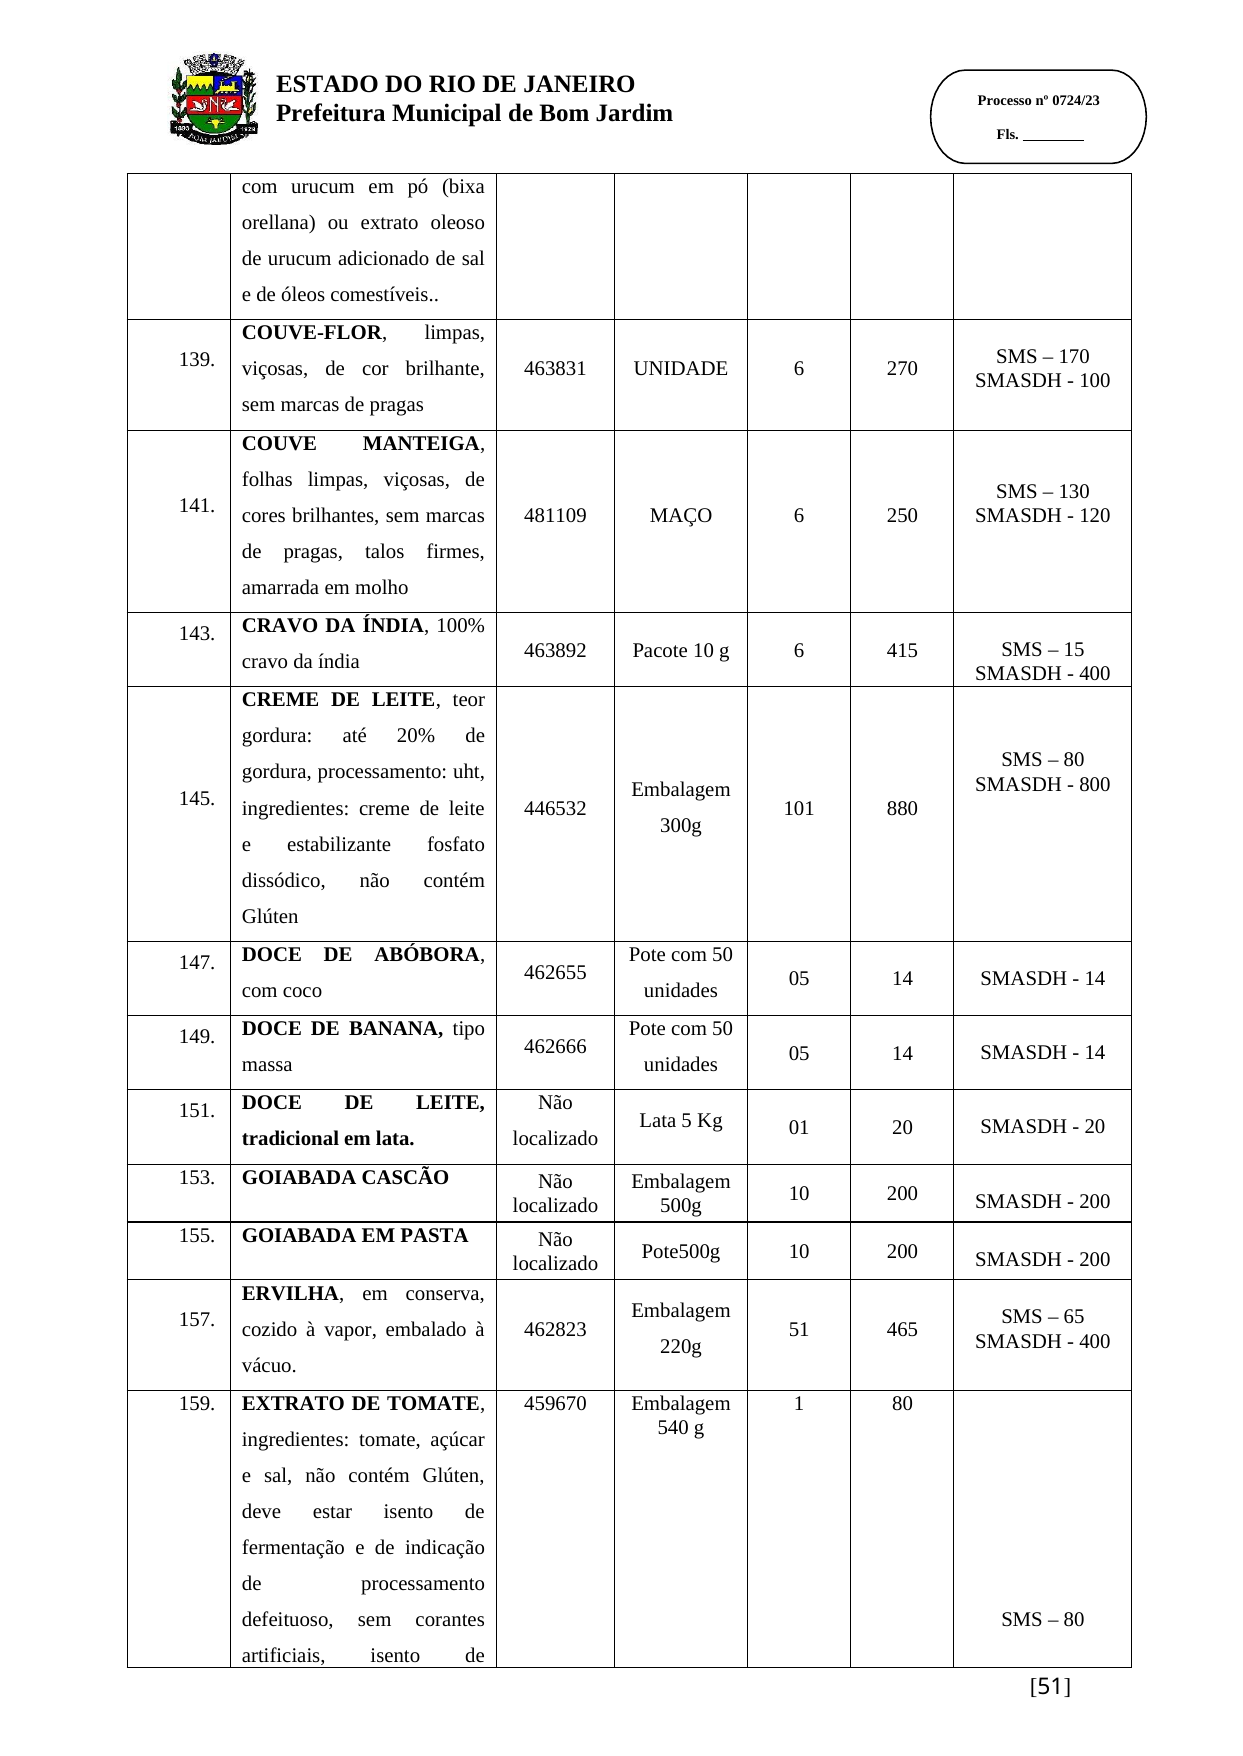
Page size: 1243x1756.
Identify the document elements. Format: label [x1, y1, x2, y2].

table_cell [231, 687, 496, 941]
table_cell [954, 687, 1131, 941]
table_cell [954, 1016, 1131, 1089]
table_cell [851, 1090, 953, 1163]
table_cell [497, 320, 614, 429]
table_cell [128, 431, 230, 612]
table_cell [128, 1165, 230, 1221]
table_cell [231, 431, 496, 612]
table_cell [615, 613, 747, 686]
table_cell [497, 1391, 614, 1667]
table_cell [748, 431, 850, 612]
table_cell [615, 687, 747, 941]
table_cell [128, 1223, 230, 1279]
picture [167, 51, 259, 145]
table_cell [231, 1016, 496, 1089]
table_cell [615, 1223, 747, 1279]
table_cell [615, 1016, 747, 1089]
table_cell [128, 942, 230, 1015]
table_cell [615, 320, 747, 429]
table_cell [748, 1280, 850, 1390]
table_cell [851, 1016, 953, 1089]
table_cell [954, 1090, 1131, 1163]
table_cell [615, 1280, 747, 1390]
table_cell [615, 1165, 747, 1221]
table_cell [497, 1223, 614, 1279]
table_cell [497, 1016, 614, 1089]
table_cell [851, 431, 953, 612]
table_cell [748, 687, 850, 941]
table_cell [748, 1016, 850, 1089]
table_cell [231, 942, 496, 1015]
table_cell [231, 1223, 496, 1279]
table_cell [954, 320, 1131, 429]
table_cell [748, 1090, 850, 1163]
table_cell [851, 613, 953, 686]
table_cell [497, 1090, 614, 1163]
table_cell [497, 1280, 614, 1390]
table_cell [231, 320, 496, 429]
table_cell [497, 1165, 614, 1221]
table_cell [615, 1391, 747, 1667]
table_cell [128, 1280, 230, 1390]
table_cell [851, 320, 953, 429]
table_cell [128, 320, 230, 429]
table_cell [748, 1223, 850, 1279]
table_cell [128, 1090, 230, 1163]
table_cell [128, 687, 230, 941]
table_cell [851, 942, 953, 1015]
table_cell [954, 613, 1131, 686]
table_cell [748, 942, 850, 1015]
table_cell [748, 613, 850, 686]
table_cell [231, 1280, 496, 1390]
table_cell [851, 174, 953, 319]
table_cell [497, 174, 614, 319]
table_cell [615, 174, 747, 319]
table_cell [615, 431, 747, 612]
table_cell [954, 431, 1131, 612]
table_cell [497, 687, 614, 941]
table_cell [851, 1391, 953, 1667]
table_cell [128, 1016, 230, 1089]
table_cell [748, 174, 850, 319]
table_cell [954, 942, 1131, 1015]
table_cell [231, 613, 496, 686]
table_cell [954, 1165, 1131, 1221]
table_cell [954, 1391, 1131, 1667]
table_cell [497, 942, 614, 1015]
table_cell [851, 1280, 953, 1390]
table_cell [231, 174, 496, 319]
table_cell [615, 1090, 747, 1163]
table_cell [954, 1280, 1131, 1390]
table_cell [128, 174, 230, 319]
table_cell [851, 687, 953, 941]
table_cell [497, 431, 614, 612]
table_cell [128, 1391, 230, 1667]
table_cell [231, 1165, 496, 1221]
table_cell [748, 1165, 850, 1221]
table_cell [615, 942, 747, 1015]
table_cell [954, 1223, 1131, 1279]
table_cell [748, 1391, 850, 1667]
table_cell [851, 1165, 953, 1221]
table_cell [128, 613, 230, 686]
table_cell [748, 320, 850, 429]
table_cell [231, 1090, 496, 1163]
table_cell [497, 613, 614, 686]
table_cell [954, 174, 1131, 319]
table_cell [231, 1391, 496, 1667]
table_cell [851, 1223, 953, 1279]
